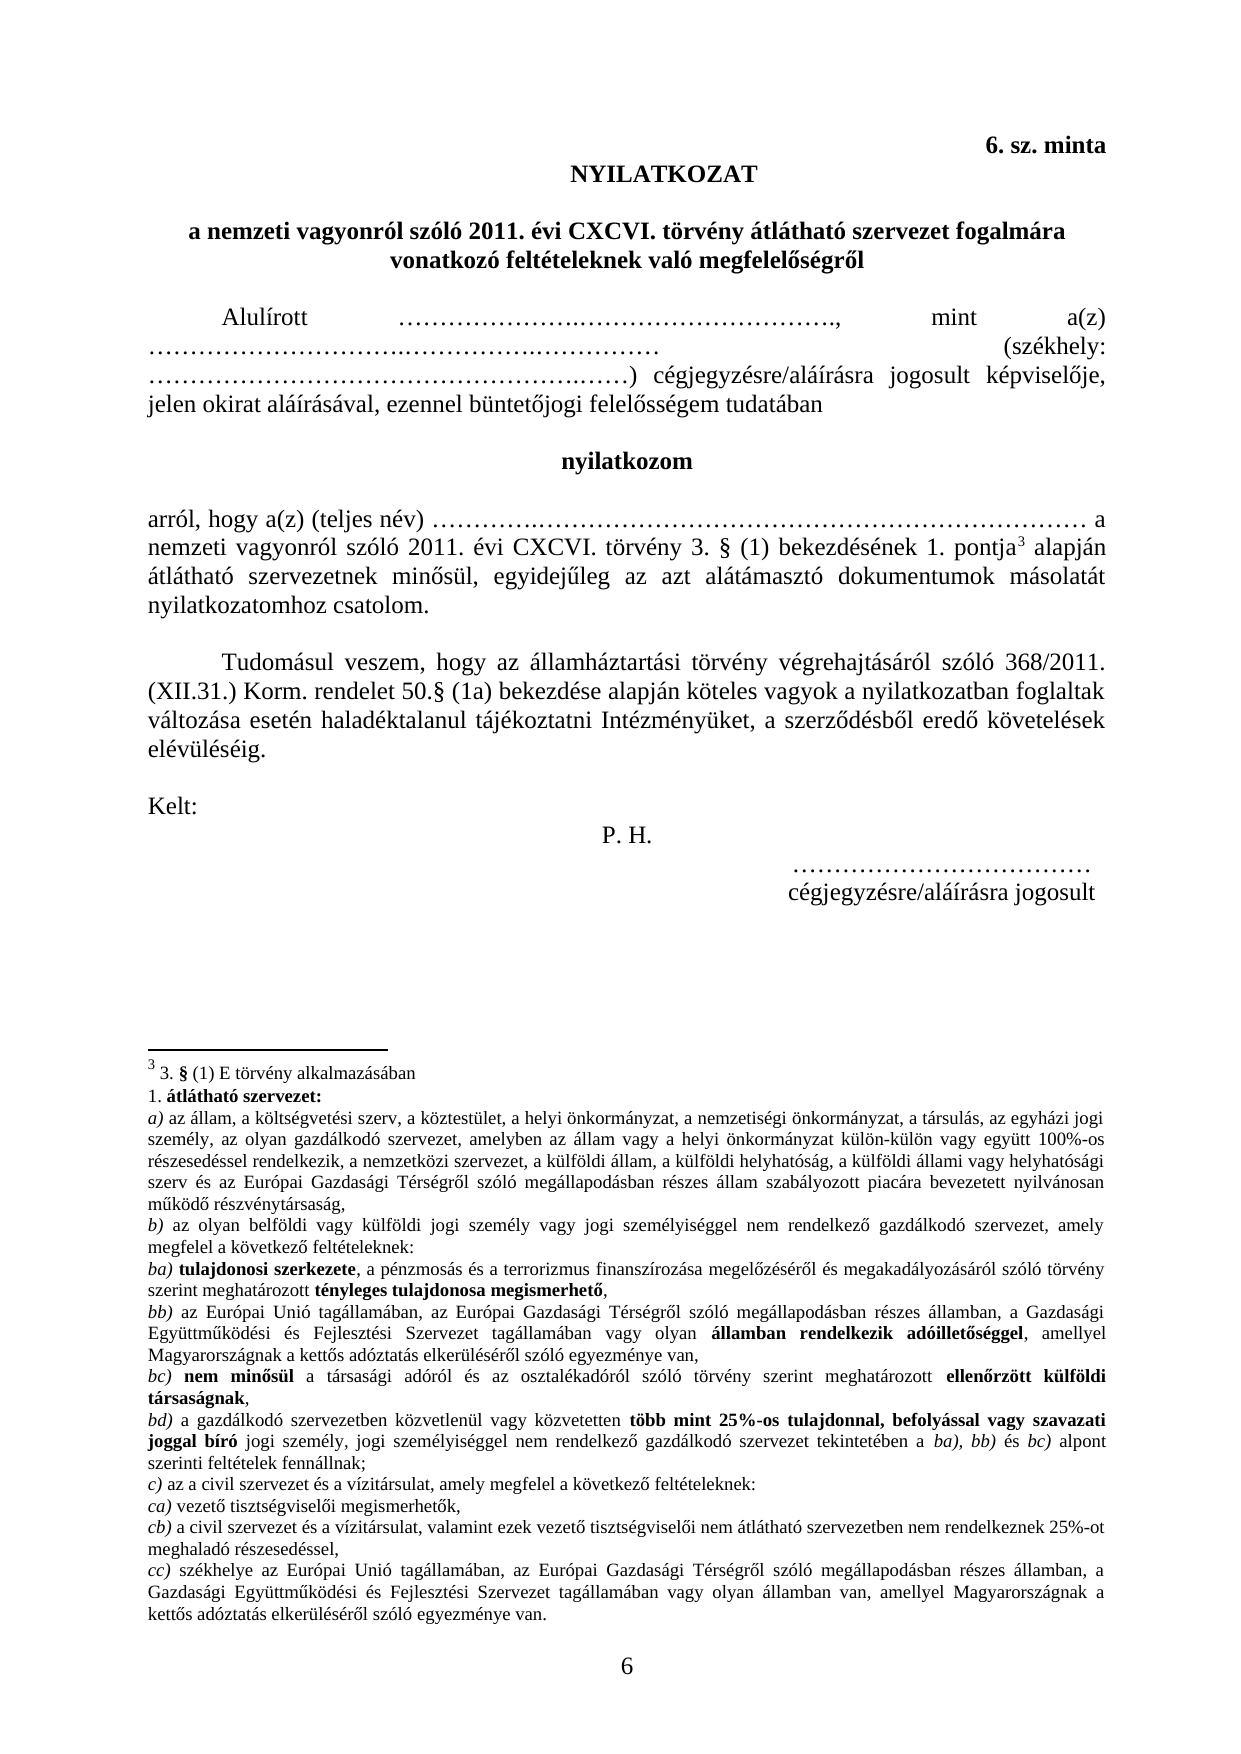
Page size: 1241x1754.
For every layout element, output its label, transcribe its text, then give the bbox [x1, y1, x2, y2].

text ……………………………… cégjegyzésre/aláírásra jogosult [777, 849, 1106, 906]
text Tudomásul veszem, hogy az államháztartási törvény végrehajtásáról szóló 368/2011. (XII.31.) Korm. rendelet 50.§ (1a) bekezdése alapján köteles vagyok a nyilatkozatban foglaltak változása esetén haladéktalanul tájékoztatni Intézményüket, a szerződésből eredő követelések elévüléséig. [148, 647, 1106, 762]
text a nemzeti vagyonról szóló 2011. évi CXCVI. törvény átlátható szervezet fogalmára vonatkozó feltételeknek való megfelelőségről [148, 216, 1106, 274]
text NYILATKOZAT [148, 159, 1106, 187]
text nyilatkozom [148, 446, 1106, 475]
text arról, hogy a(z) (teljes név) ………….………………………………………………………… a nemzeti vagyonról szóló 2011. évi CXCVI. törvény 3. § (1) bekezdésének 1. pontja alapján átlátható szervezetnek minősül, egyidejűleg az azt alátámasztó dokumentumok másolatát nyilatkozatomhoz csatolom. [148, 504, 1106, 619]
text Alulírott ………………….…………………………., mint a(z) ………………………….…………….…………… (székhely: …………………………………………….……) cégjegyzésre/aláírásra jogosult képviselője, jelen okirat aláírásával, ezennel büntetőjogi felelősségem tudatában [148, 302, 1106, 417]
text P. H. [148, 820, 1106, 849]
text Kelt: [148, 791, 1106, 820]
text 6. sz. minta [148, 130, 1106, 159]
